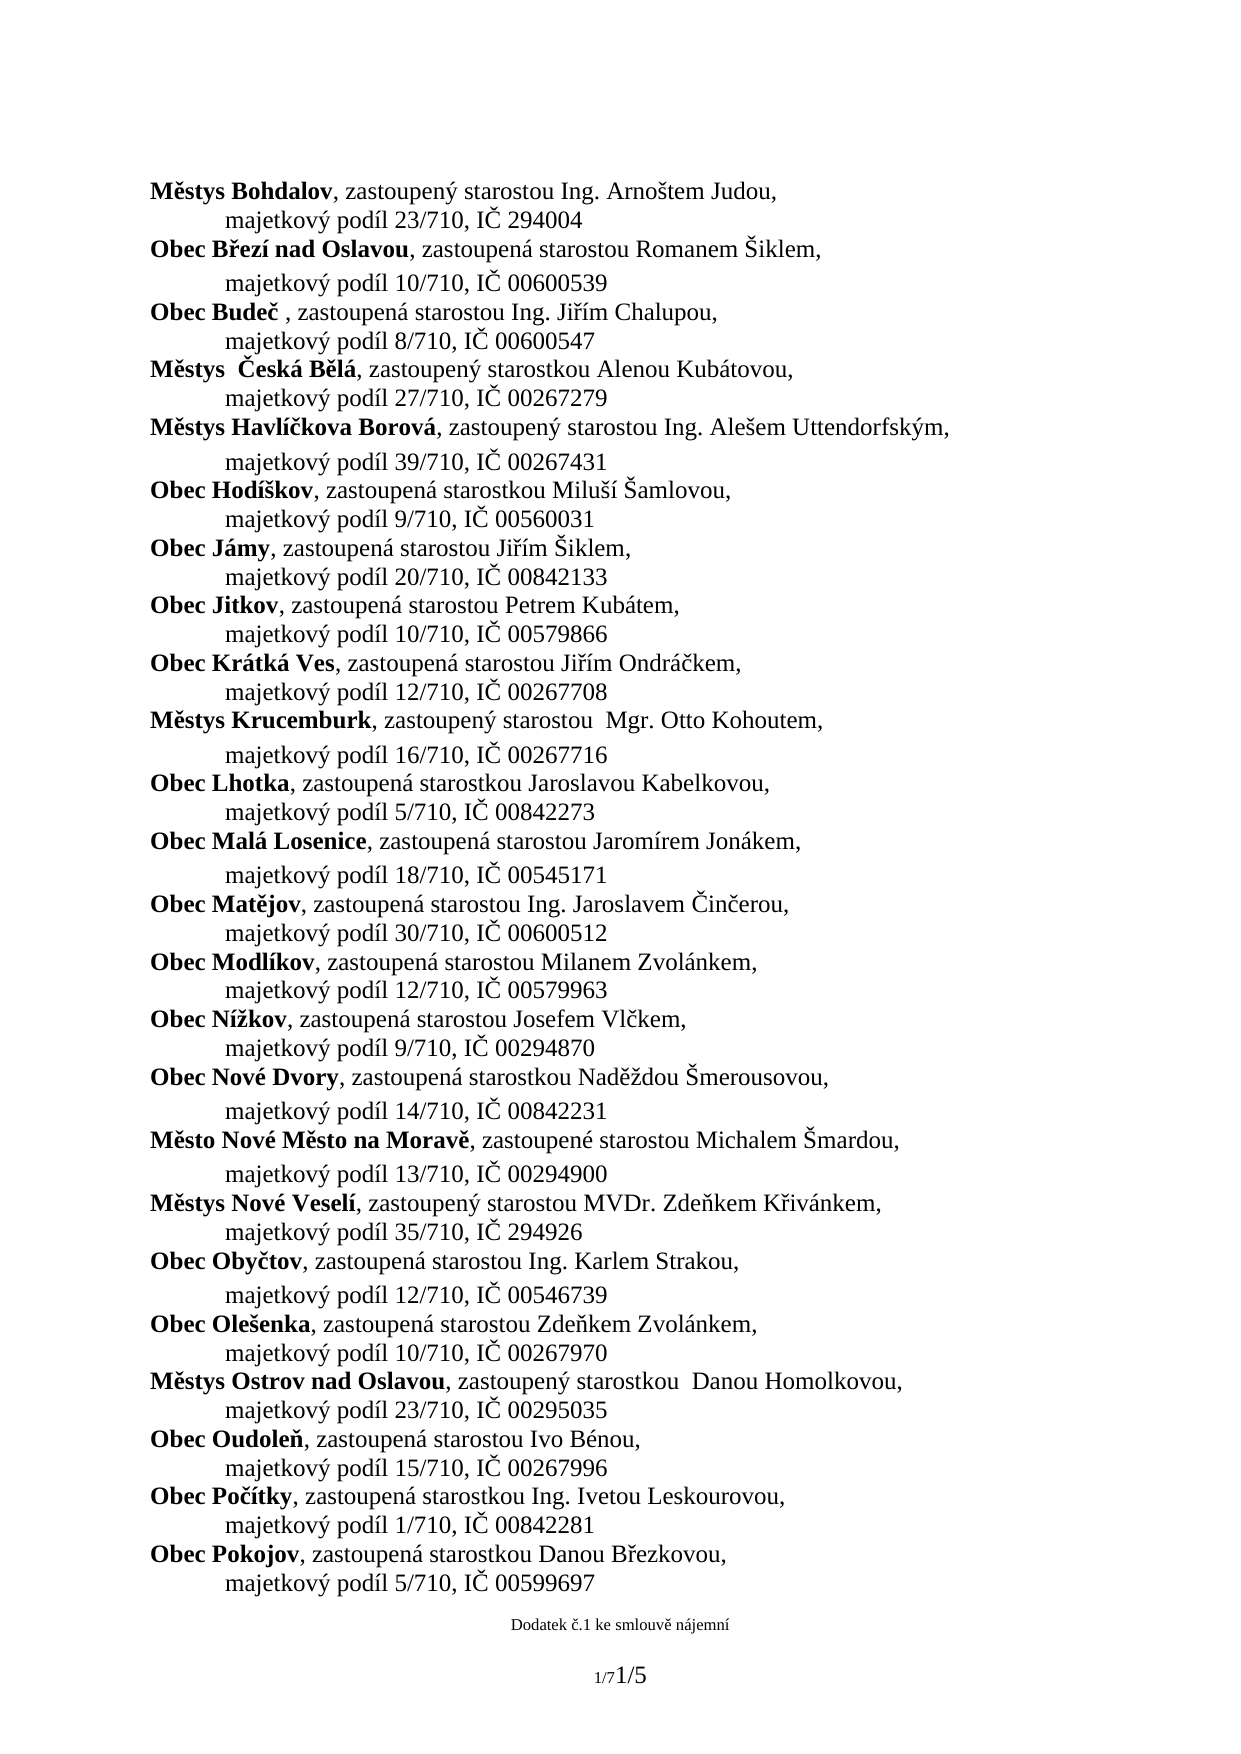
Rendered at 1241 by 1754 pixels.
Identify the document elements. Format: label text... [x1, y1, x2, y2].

text majetkový podíl 1/710, IČ 00842281 [150, 1510, 1090, 1539]
text majetkový podíl 12/710, IČ 00267708 [150, 677, 1090, 705]
text majetkový podíl 27/710, IČ 00267279 [150, 383, 1090, 412]
text Obec , zastoupená starostou Romanem Šiklem, [150, 234, 1090, 263]
text Obec , zastoupená starostou Ing. Karlem Strakou, [150, 1246, 1090, 1274]
text majetkový podíl 18/710, IČ 00545171 [150, 861, 1090, 889]
text majetkový podíl 35/710, IČ 294926 [150, 1217, 1090, 1246]
text Obec Oudoleň, zastoupená starostou Ivo Bénou, [150, 1424, 1090, 1453]
text Obec Lhotka, zastoupená starostkou Jaroslavou Kabelkovou, [150, 768, 1090, 797]
text majetkový podíl 10/710, IČ 00579866 [150, 619, 1090, 648]
text majetkový podíl 5/710, IČ 00842273 [150, 797, 1090, 826]
text Obec , zastoupená starostou Jaromírem Jonákem, [150, 826, 1090, 855]
text majetkový podíl 5/710, IČ 00599697 [150, 1568, 1090, 1596]
text Obec Olešenka, zastoupená starostou Zdeňkem Zvolánkem, [150, 1309, 1090, 1338]
text Městys Ostrov nad Oslavou, zastoupený starostkou Danou Homolkovou, [150, 1366, 1090, 1395]
text majetkový podíl 20/710, IČ 00842133 [150, 562, 1090, 590]
text Obec Krátká Ves, zastoupená starostou Jiřím Ondráčkem, [150, 648, 1090, 677]
text majetkový podíl 9/710, IČ 00294870 [150, 1033, 1090, 1062]
text Obec Modlíkov, zastoupená starostou Milanem Zvolánkem, [150, 947, 1090, 976]
text Městys Česká Bělá, zastoupený starostkou Alenou Kubátovou, [150, 354, 1090, 383]
text majetkový podíl 10/710, IČ 00267970 [150, 1338, 1090, 1366]
text majetkový podíl 12/710, IČ 00546739 [150, 1280, 1090, 1309]
text Obec , zastoupená starostkou Naděždou Šmerousovou, [150, 1062, 1090, 1091]
text Obec Jámy, zastoupená starostou Jiřím Šiklem, [150, 533, 1090, 562]
text Městys Krucemburk, zastoupený starostou Mgr. Otto Kohoutem, [150, 705, 1090, 734]
text majetkový podíl 16/710, IČ 00267716 [150, 740, 1090, 768]
text majetkový podíl 8/710, IČ 00600547 [150, 326, 1090, 354]
text Obec Hodíškov, zastoupená starostkou Miluší Šamlovou, [150, 475, 1090, 504]
text Obec Nížkov, zastoupená starostou Josefem Vlčkem, [150, 1004, 1090, 1033]
text Obec Matějov, zastoupená starostou Ing. Jaroslavem Činčerou, [150, 889, 1090, 918]
text Městys , zastoupený starostou MVDr. Zdeňkem Křivánkem, [150, 1188, 1090, 1217]
text Obec Jitkov, zastoupená starostou Petrem Kubátem, [150, 590, 1090, 619]
text Městys , zastoupený starostou Ing. Alešem Uttendorfským, [150, 412, 1090, 441]
text majetkový podíl 9/710, IČ 00560031 [150, 504, 1090, 533]
text majetkový podíl 23/710, IČ 00295035 [150, 1395, 1090, 1424]
text Městys Bohdalov, zastoupený starostou Ing. Arnoštem Judou, [150, 176, 1090, 205]
text majetkový podíl 23/710, IČ 294004 [150, 205, 1090, 234]
text Obec Budeč , zastoupená starostou Ing. Jiřím Chalupou, [150, 297, 1090, 326]
text majetkový podíl 13/710, IČ 00294900 [150, 1159, 1090, 1188]
text majetkový podíl 14/710, IČ 00842231 [150, 1096, 1090, 1125]
text Obec Pokojov, zastoupená starostkou Danou Březkovou, [150, 1539, 1090, 1568]
text majetkový podíl 39/710, IČ 00267431 [150, 447, 1090, 475]
text Obec Počítky, zastoupená starostkou Ing. Ivetou Leskourovou, [150, 1481, 1090, 1510]
text majetkový podíl 30/710, IČ 00600512 [150, 918, 1090, 947]
text Město Nové Město na Moravě, zastoupené starostou Michalem Šmardou, [150, 1125, 1090, 1154]
text majetkový podíl 15/710, IČ 00267996 [150, 1453, 1090, 1481]
text majetkový podíl 10/710, IČ 00600539 [150, 268, 1090, 297]
text majetkový podíl 12/710, IČ 00579963 [150, 976, 1090, 1004]
